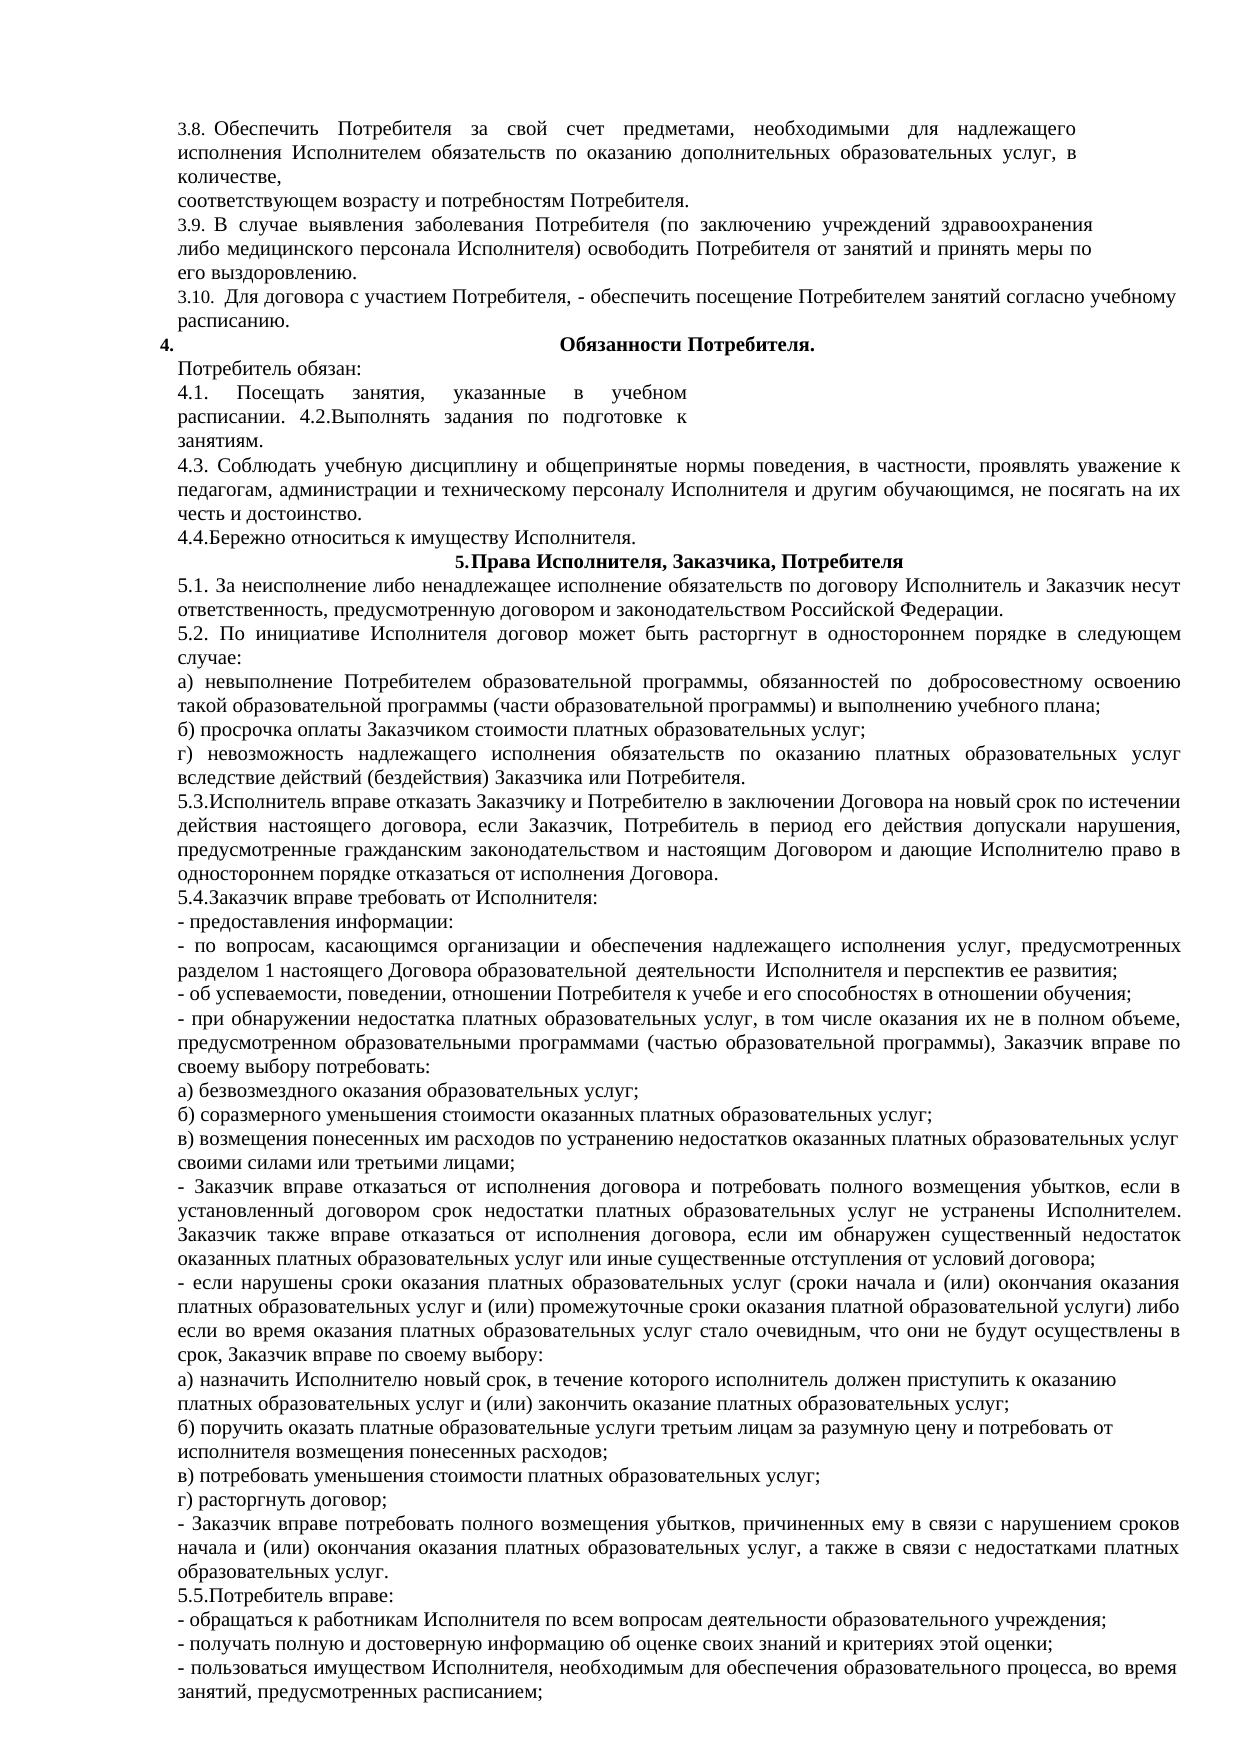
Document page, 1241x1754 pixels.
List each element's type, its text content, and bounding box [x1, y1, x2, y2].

list обращаться к работникам Исполнителя по всем вопросам деятельности образовательного учреждения; [177, 1607, 1198, 1631]
list Соблюдать учебную дисциплину и общепринятые нормы поведения, в частности, проявлять уважение к педагогам, администрации и техническому персоналу Исполнителя и другим обучающимся, не посягать на их честь и достоинство. [177, 452, 1181, 525]
list Заказчик вправе потребовать полного возмещения убытков, причиненных ему в связи с нарушением сроков начала и (или) окончания оказания платных образовательных услуг, а также в связи с недостатками платных образовательных услуг. [177, 1511, 1181, 1583]
text Потребитель обязан: [173, 357, 366, 380]
text соответствующем возрасту и потребностям Потребителя. [177, 188, 1198, 212]
text а) невыполнение Потребителем образовательной программы, обязанностей по добросовестному освоению такой образовательной программы (части образовательной программы) и выполнению учебного плана; [177, 669, 1181, 717]
text г) невозможность надлежащего исполнения обязательств по оказанию платных образовательных услуг вследствие действий (бездействия) Заказчика или Потребителя. [177, 741, 1181, 789]
list Исполнитель вправе отказать Заказчику и Потребителю в заключении Договора на новый срок по истечении действия настоящего договора, если Заказчик, Потребитель в период его действия допускали нарушения, предусмотренные гражданским законодательством и настоящим Договором и дающие Исполнителю право в одностороннем порядке отказаться от исполнения Договора. [177, 789, 1181, 885]
list По инициативе Исполнителя договор может быть расторгнут в одностороннем порядке в следующем случае: [177, 621, 1181, 669]
subtitle Права Исполнителя, Заказчика, Потребителя [455, 549, 1198, 573]
list Обеспечить Потребителя за свой счет предметами, необходимыми для надлежащего исполнения Исполнителем обязательств по оказанию дополнительных образовательных услуг, в количестве, [177, 116, 1076, 188]
list За неисполнение либо ненадлежащее исполнение обязательств по договору Исполнитель и Заказчик несут ответственность, предусмотренную договором и законодательством Российской Федерации. [177, 573, 1181, 621]
text 4.1. Посещать занятия, указанные в учебном расписании. 4.2.Выполнять задания по подготовке к занятиям. [177, 380, 687, 452]
list об успеваемости, поведении, отношении Потребителя к учебе и его способностях в отношении обучения; [177, 982, 1198, 1005]
list Для договора с участием Потребителя, - обеспечить посещение Потребителем занятий согласно учебному расписанию. [177, 284, 1177, 332]
text б) поручить оказать платные образовательные услуги третьим лицам за разумную цену и потребовать от исполнителя возмещения понесенных расходов; [177, 1415, 1198, 1463]
text в) возмещения понесенных им расходов по устранению недостатков оказанных платных образовательных услуг своими силами или третьими лицами; [177, 1126, 1181, 1174]
list если нарушены сроки оказания платных образовательных услуг (сроки начала и (или) окончания оказания платных образовательных услуг и (или) промежуточные сроки оказания платной образовательной услуги) либо если во время оказания платных образовательных услуг стало очевидным, что они не будут осуществлены в срок, Заказчик вправе по своему выбору: [177, 1270, 1181, 1366]
list получать полную и достоверную информацию об оценке своих знаний и критериях этой оценки; [177, 1631, 1198, 1655]
list Потребитель вправе: [177, 1583, 1198, 1607]
list Заказчик вправе требовать от Исполнителя: [177, 885, 1198, 909]
text б) соразмерного уменьшения стоимости оказанных платных образовательных услуг; [177, 1102, 1198, 1126]
text а) назначить Исполнителю новый срок, в течение которого исполнитель должен приступить к оказанию платных образовательных услуг и (или) закончить оказание платных образовательных услуг; [177, 1367, 1189, 1415]
list при обнаружении недостатка платных образовательных услуг, в том числе оказания их не в полном объеме, предусмотренном образовательными программами (частью образовательной программы), Заказчик вправе по своему выбору потребовать: [177, 1006, 1181, 1078]
text б) просрочка оплаты Заказчиком стоимости платных образовательных услуг; [177, 717, 1198, 741]
subtitle Обязанности Потребителя. [160, 333, 1198, 357]
list Заказчик вправе отказаться от исполнения договора и потребовать полного возмещения убытков, если в установленный договором срок недостатки платных образовательных услуг не устранены Исполнителем. Заказчик также вправе отказаться от исполнения договора, если им обнаружен существенный недостаток оказанных платных образовательных услуг или иные существенные отступления от условий договора; [177, 1174, 1182, 1270]
list В случае выявления заболевания Потребителя (по заключению учреждений здравоохранения либо медицинского персонала Исполнителя) освободить Потребителя от занятий и принять меры по его выздоровлению. [177, 212, 1093, 284]
list предоставления информации: [177, 909, 1198, 933]
text а) безвозмездного оказания образовательных услуг; [177, 1078, 1198, 1102]
list пользоваться имуществом Исполнителя, необходимым для обеспечения образовательного процесса, во время занятий, предусмотренных расписанием; [177, 1655, 1180, 1703]
text в) потребовать уменьшения стоимости платных образовательных услуг; г) расторгнуть договор; [177, 1463, 830, 1511]
list по вопросам, касающимся организации и обеспечения надлежащего исполнения услуг, предусмотренных разделом 1 настоящего Договора образовательной деятельности Исполнителя и перспектив ее развития; [177, 933, 1181, 982]
list Бережно относиться к имуществу Исполнителя. [177, 525, 1198, 549]
